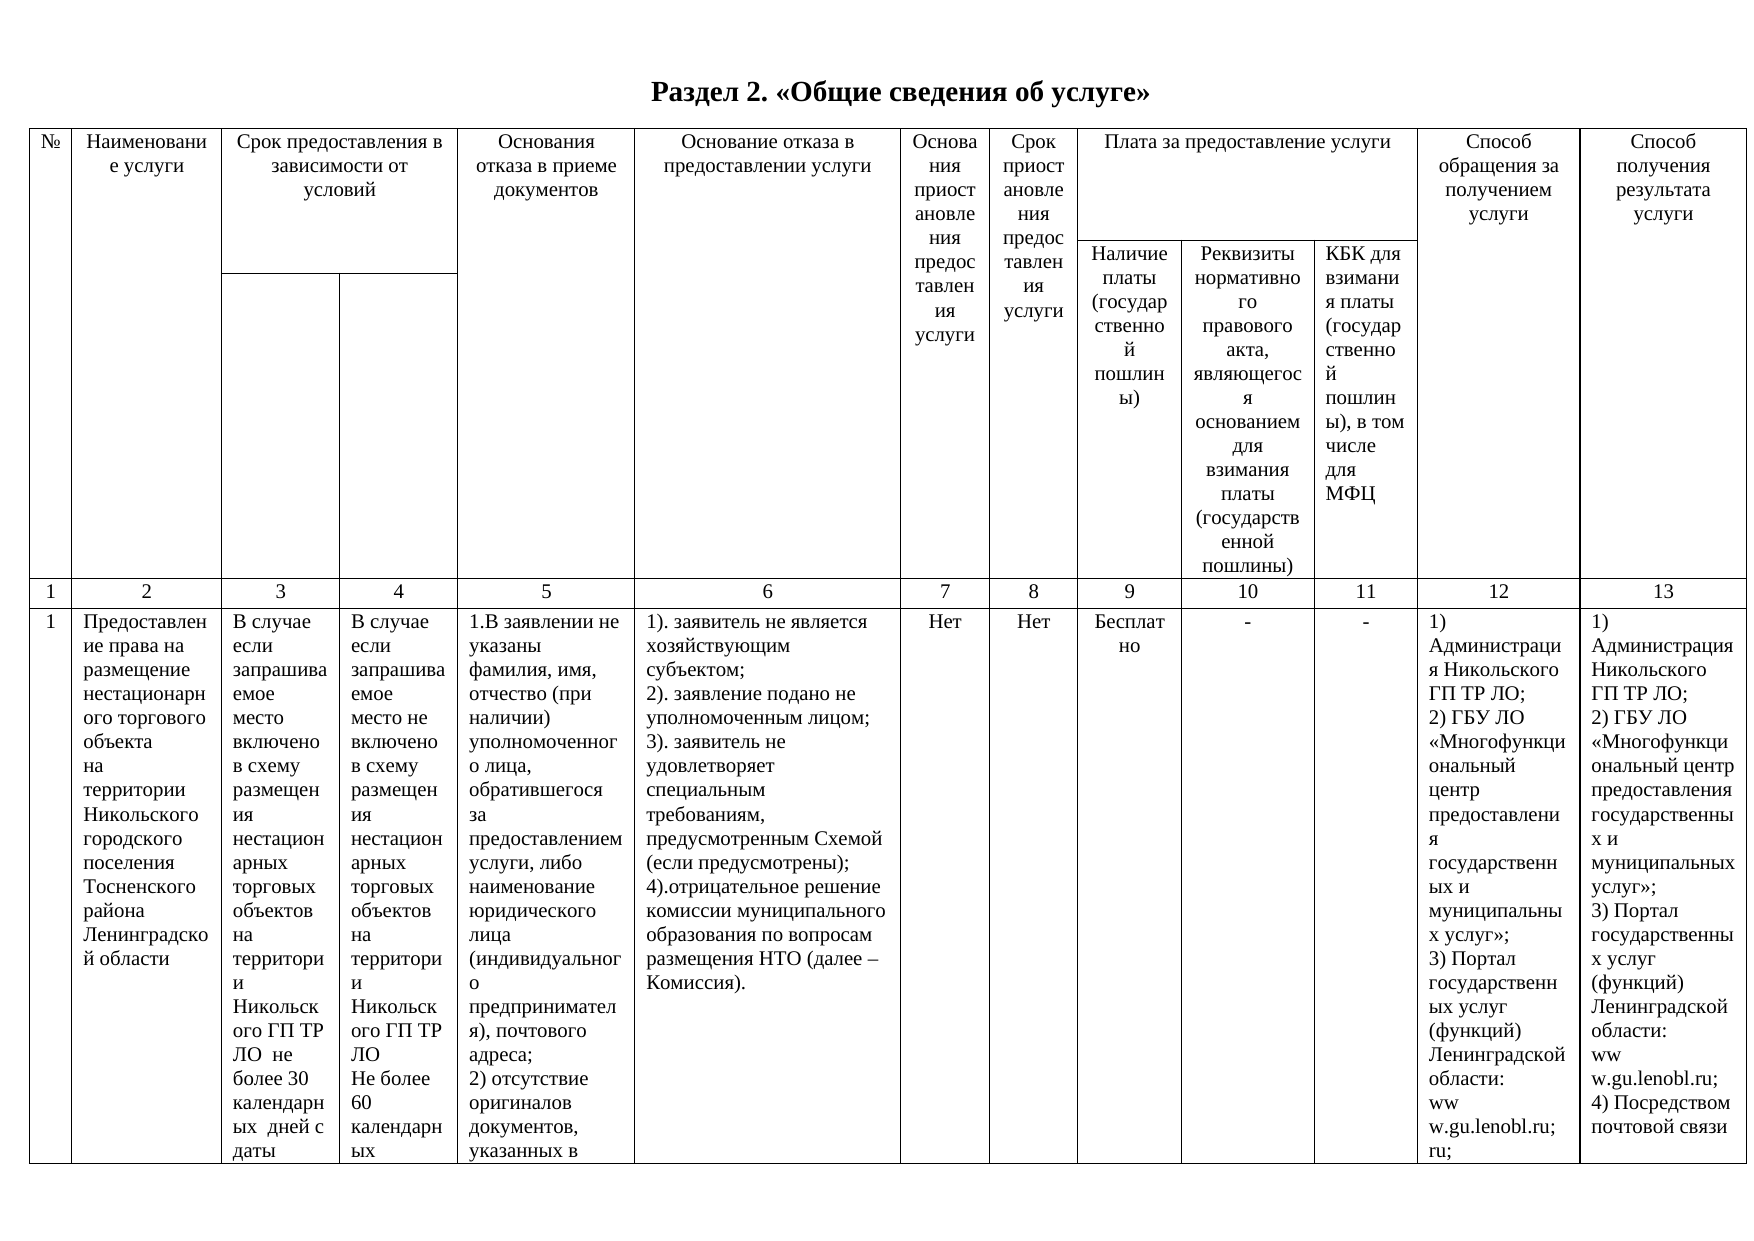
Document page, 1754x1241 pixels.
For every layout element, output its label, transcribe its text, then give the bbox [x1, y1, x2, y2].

table_cell 5 [458, 579, 634, 608]
table_cell 10 [1182, 579, 1314, 608]
table_cell 8 [990, 579, 1077, 608]
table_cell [222, 609, 339, 1162]
table_cell [222, 274, 339, 577]
table_cell 11 [1315, 579, 1417, 608]
table_cell Бесплатно [1078, 609, 1181, 1162]
table_cell 4 [340, 579, 457, 608]
table_header Основания отказа в приеме документов [458, 129, 634, 577]
table_header Способ получения результата услуги [1581, 129, 1746, 577]
table_header Плата за предоставление услуги [1078, 129, 1417, 239]
table_header Основания приостановления предоставления услуги [901, 129, 989, 577]
table_cell [340, 274, 457, 577]
table_cell 3 [222, 579, 339, 608]
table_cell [72, 609, 221, 1162]
table_header Срок приостановления предоставления услуги [990, 129, 1077, 577]
table_header Способ обращения за получением услуги [1418, 129, 1579, 577]
table_header Срок предоставления в зависимости от условий [222, 129, 457, 273]
table_cell КБК для взимания платы (государственной пошлины), в том числе для МФЦ [1315, 241, 1417, 577]
table_cell Нет [901, 609, 989, 1162]
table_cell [340, 609, 457, 1162]
table_cell Наличие платы (государственной пошлины) [1078, 241, 1181, 577]
table_cell Реквизиты нормативного правового акта, являющегося основанием для взимания платы (государственной пошлины) [1182, 241, 1314, 577]
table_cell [1418, 609, 1579, 1162]
table_cell 12 [1418, 579, 1579, 608]
table_cell 6 [635, 579, 900, 608]
table_header Основание отказа в предоставлении услуги [635, 129, 900, 577]
table_cell 1 [30, 609, 71, 1162]
text Раздел 2. «Общие сведения об услуге» [118, 74, 1683, 107]
table_header № [30, 129, 71, 577]
table_cell 13 [1581, 579, 1746, 608]
table_cell 9 [1078, 579, 1181, 608]
table_cell - [1315, 609, 1417, 1162]
table_header Наименование услуги [72, 129, 221, 577]
table_cell 2 [72, 579, 221, 608]
table_cell 1 [30, 579, 71, 608]
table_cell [458, 609, 634, 1162]
table_cell Нет [990, 609, 1077, 1162]
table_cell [1581, 609, 1746, 1162]
table_cell 7 [901, 579, 989, 608]
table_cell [635, 609, 900, 1162]
table_cell - [1182, 609, 1314, 1162]
